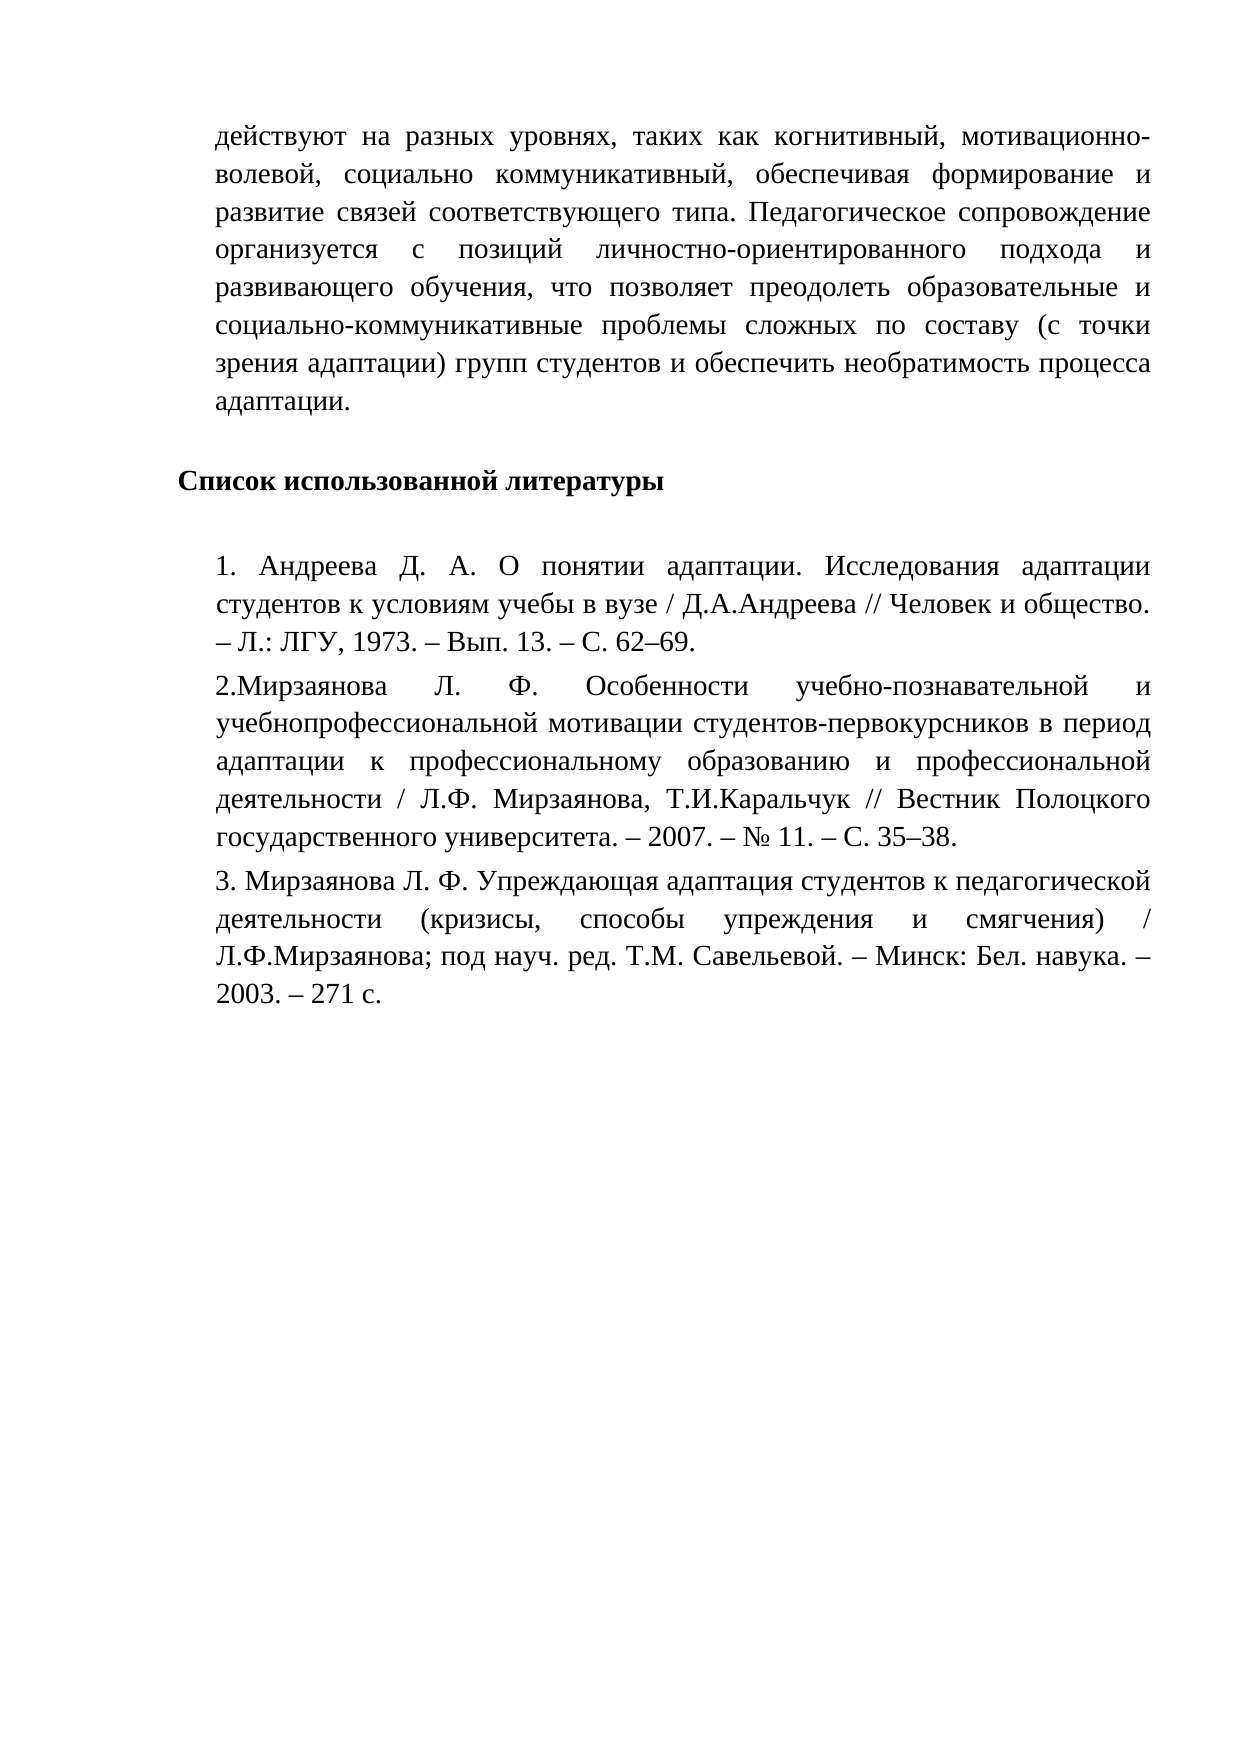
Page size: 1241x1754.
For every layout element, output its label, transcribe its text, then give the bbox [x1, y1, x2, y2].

text 2.Мирзаянова Л. Ф. Особенности учебно-познавательной и учебнопрофессиональной мотивации студентов-первокурсников в период адаптации к профессиональному образованию и профессиональной деятельности / Л.Ф. Мирзаянова, Т.И.Каральчук // Вестник Полоцкого государственного университета. – 2007. – № 11. – С. 35–38. [215, 668, 1152, 853]
text 1. Андреева Д. А. О понятии адаптации. Исследования адаптации студентов к условиям учебы в вузе / Д.А.Андреева // Человек и общество. – Л.: ЛГУ, 1973. – Вып. 13. – С. 62–69. [215, 548, 1152, 658]
text 3. Мирзаянова Л. Ф. Упреждающая адаптация студентов к педагогической деятельности (кризисы, способы упреждения и смягчения) / Л.Ф.Мирзаянова; под науч. ред. Т.М. Савельевой. – Минск: Бел. навука. – 2003. – 271 с. [215, 863, 1152, 1010]
text Список использованной литературы [177, 463, 1152, 496]
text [215, 118, 1152, 416]
